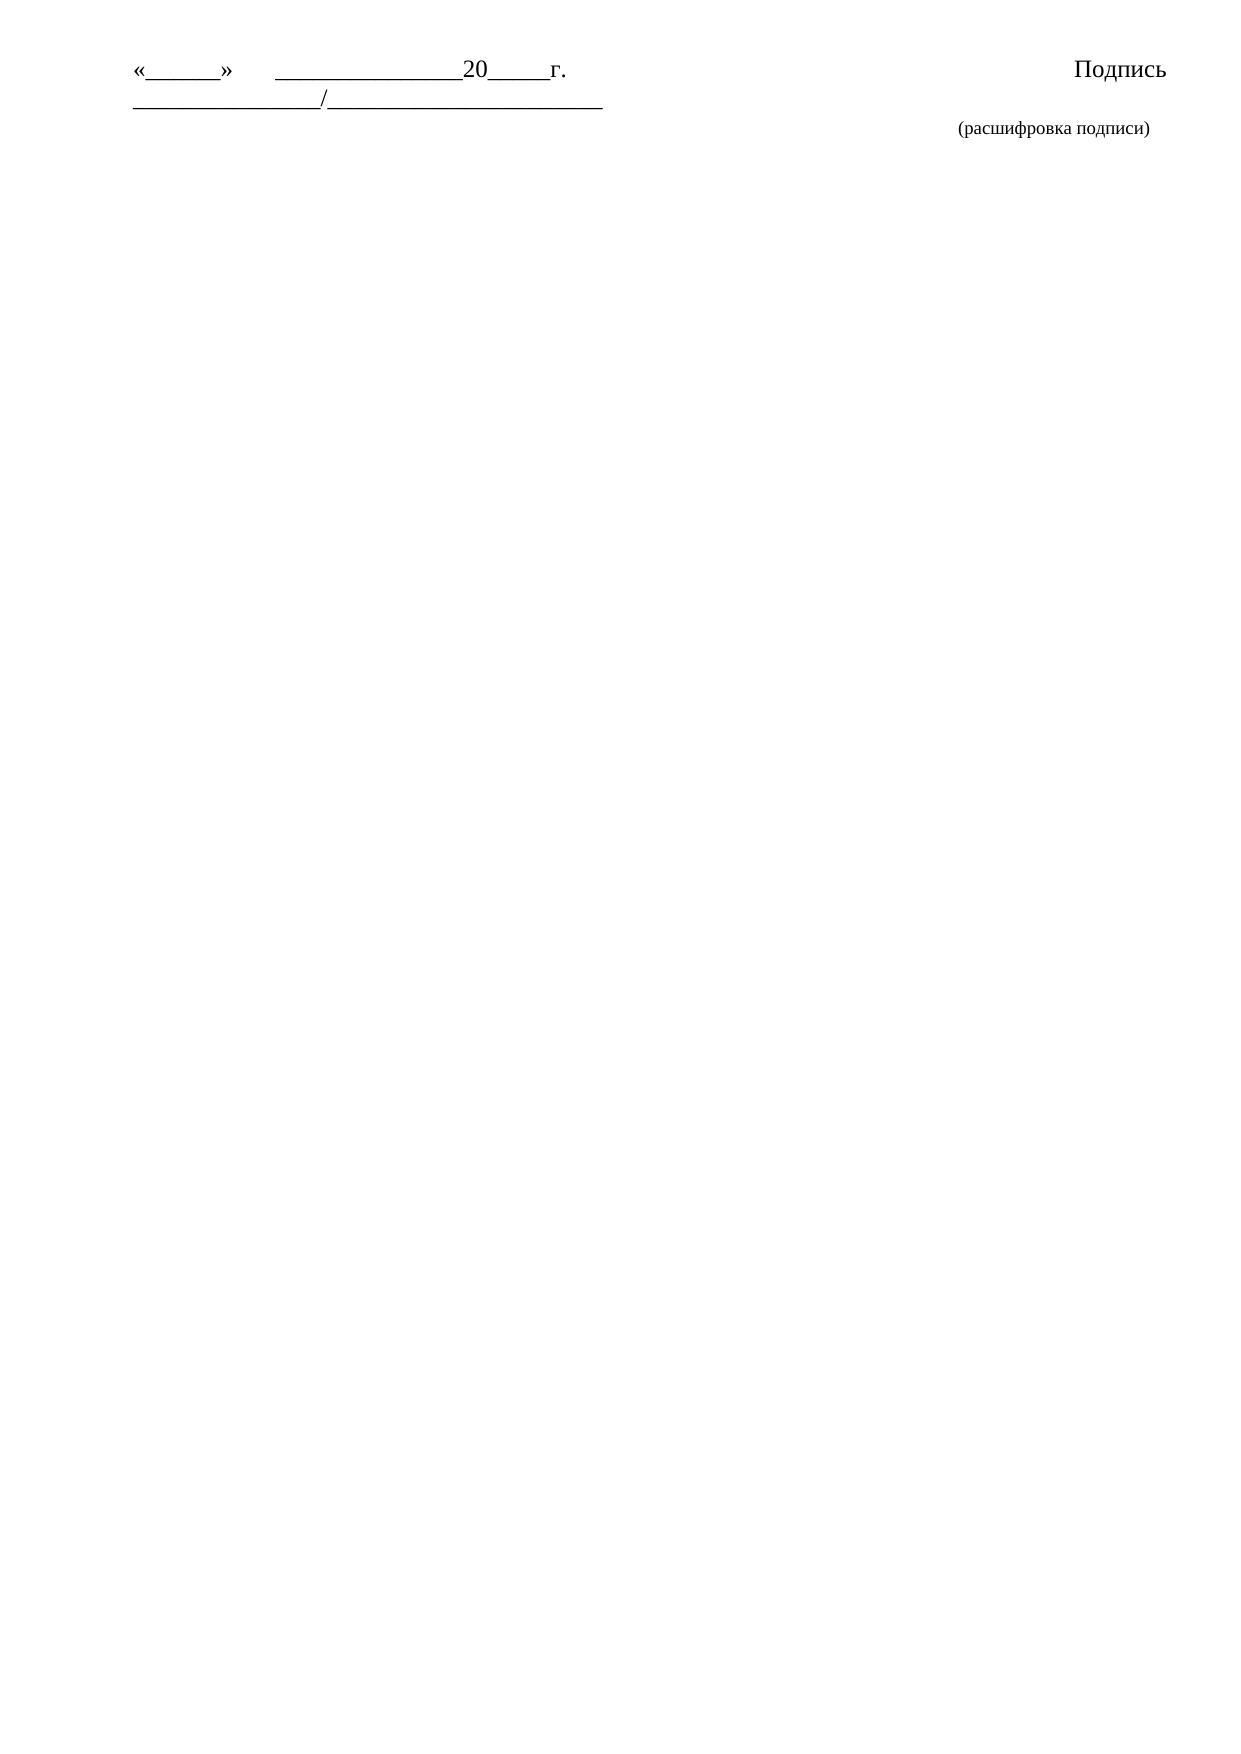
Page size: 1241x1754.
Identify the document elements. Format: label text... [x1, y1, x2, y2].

text (расшифровка подписи) [133, 112, 1167, 140]
text «______» _______________20_____г. Подпись _______________/______________________ [133, 55, 1167, 112]
